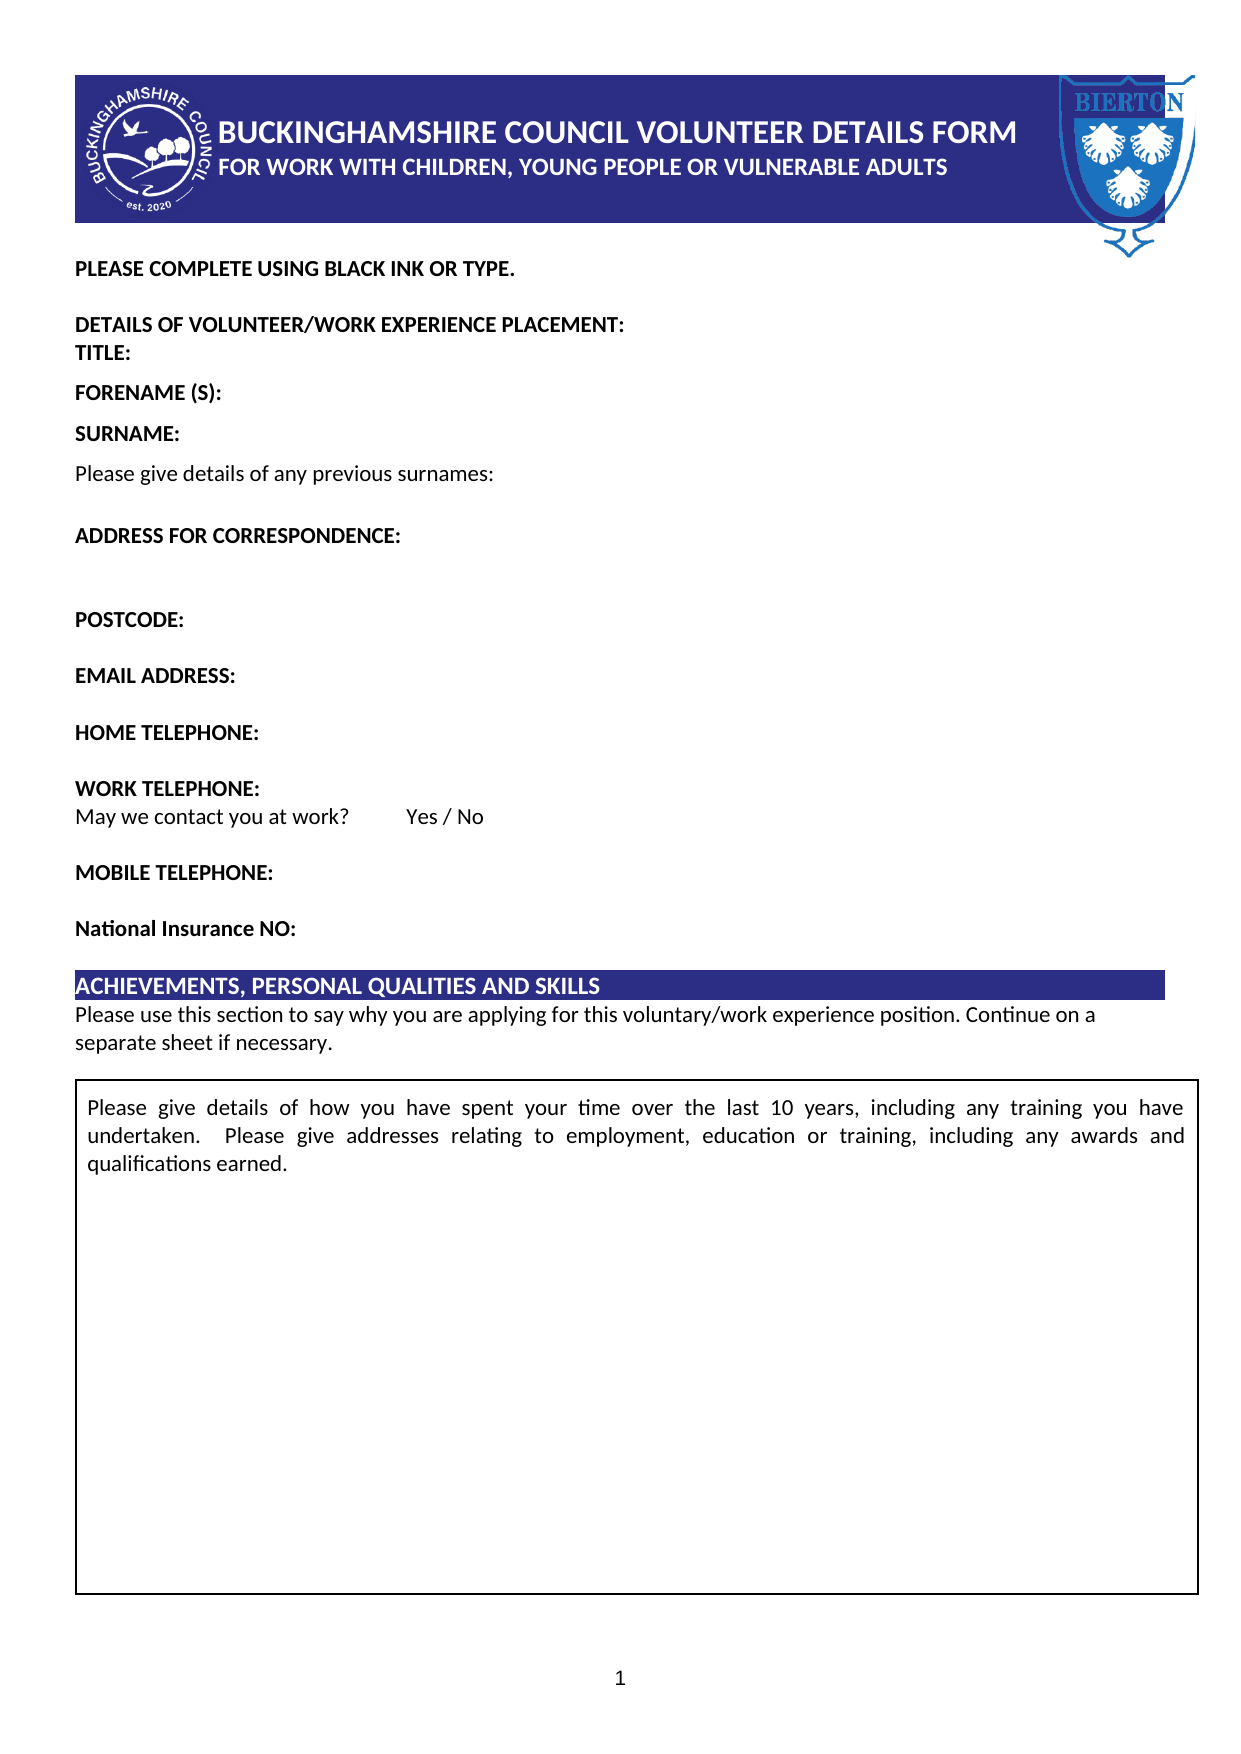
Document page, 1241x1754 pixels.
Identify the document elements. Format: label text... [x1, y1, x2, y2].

text PLEASE COMPLETE USING BLACK INK OR TYPE. [75, 254, 1165, 282]
text EMAIL ADDRESS: [75, 662, 1165, 690]
text WORK TELEPHONE: [75, 774, 1165, 802]
text Please give details of any previous surnames: [75, 459, 1165, 509]
text POSTCODE: [75, 606, 1165, 634]
text FOR WORK WITH CHILDREN, YOUNG PEOPLE OR VULNERABLE ADULTS [222, 151, 1059, 182]
text HOME TELEPHONE: [75, 718, 1165, 746]
text SURNAME: [75, 419, 1165, 447]
text DETAILS OF VOLUNTEER/WORK EXPERIENCE PLACEMENT: [75, 310, 1165, 338]
text BUCKINGHAMSHIRE COUNCIL VOLUNTEER DETAILS FORM [222, 111, 1057, 151]
text National Insurance NO: [75, 914, 1165, 942]
text Please use this section to say why you are applying for this voluntary/work experience position. Continue on a separate sheet if necessary. [75, 1000, 1165, 1056]
table_header Please give details of how you have spent your time over the last 10 years, including any training you have undertaken. Please give addresses relating to employment, education or training, including any awards and qualifications earned. [77, 1081, 1197, 1593]
text May we contact you at work? Yes / No [75, 802, 1165, 830]
picture [75, 76, 222, 223]
text ADDRESS FOR CORRESPONDENCE: [75, 522, 1165, 549]
picture [1057, 75, 1196, 256]
text MOBILE TELEPHONE: [75, 858, 1165, 886]
text FORENAME (S): [75, 378, 1165, 406]
text ACHIEVEMENTS, PERSONAL QUALITIES AND SKILLS [75, 970, 1165, 1000]
text TITLE: [75, 338, 1165, 366]
